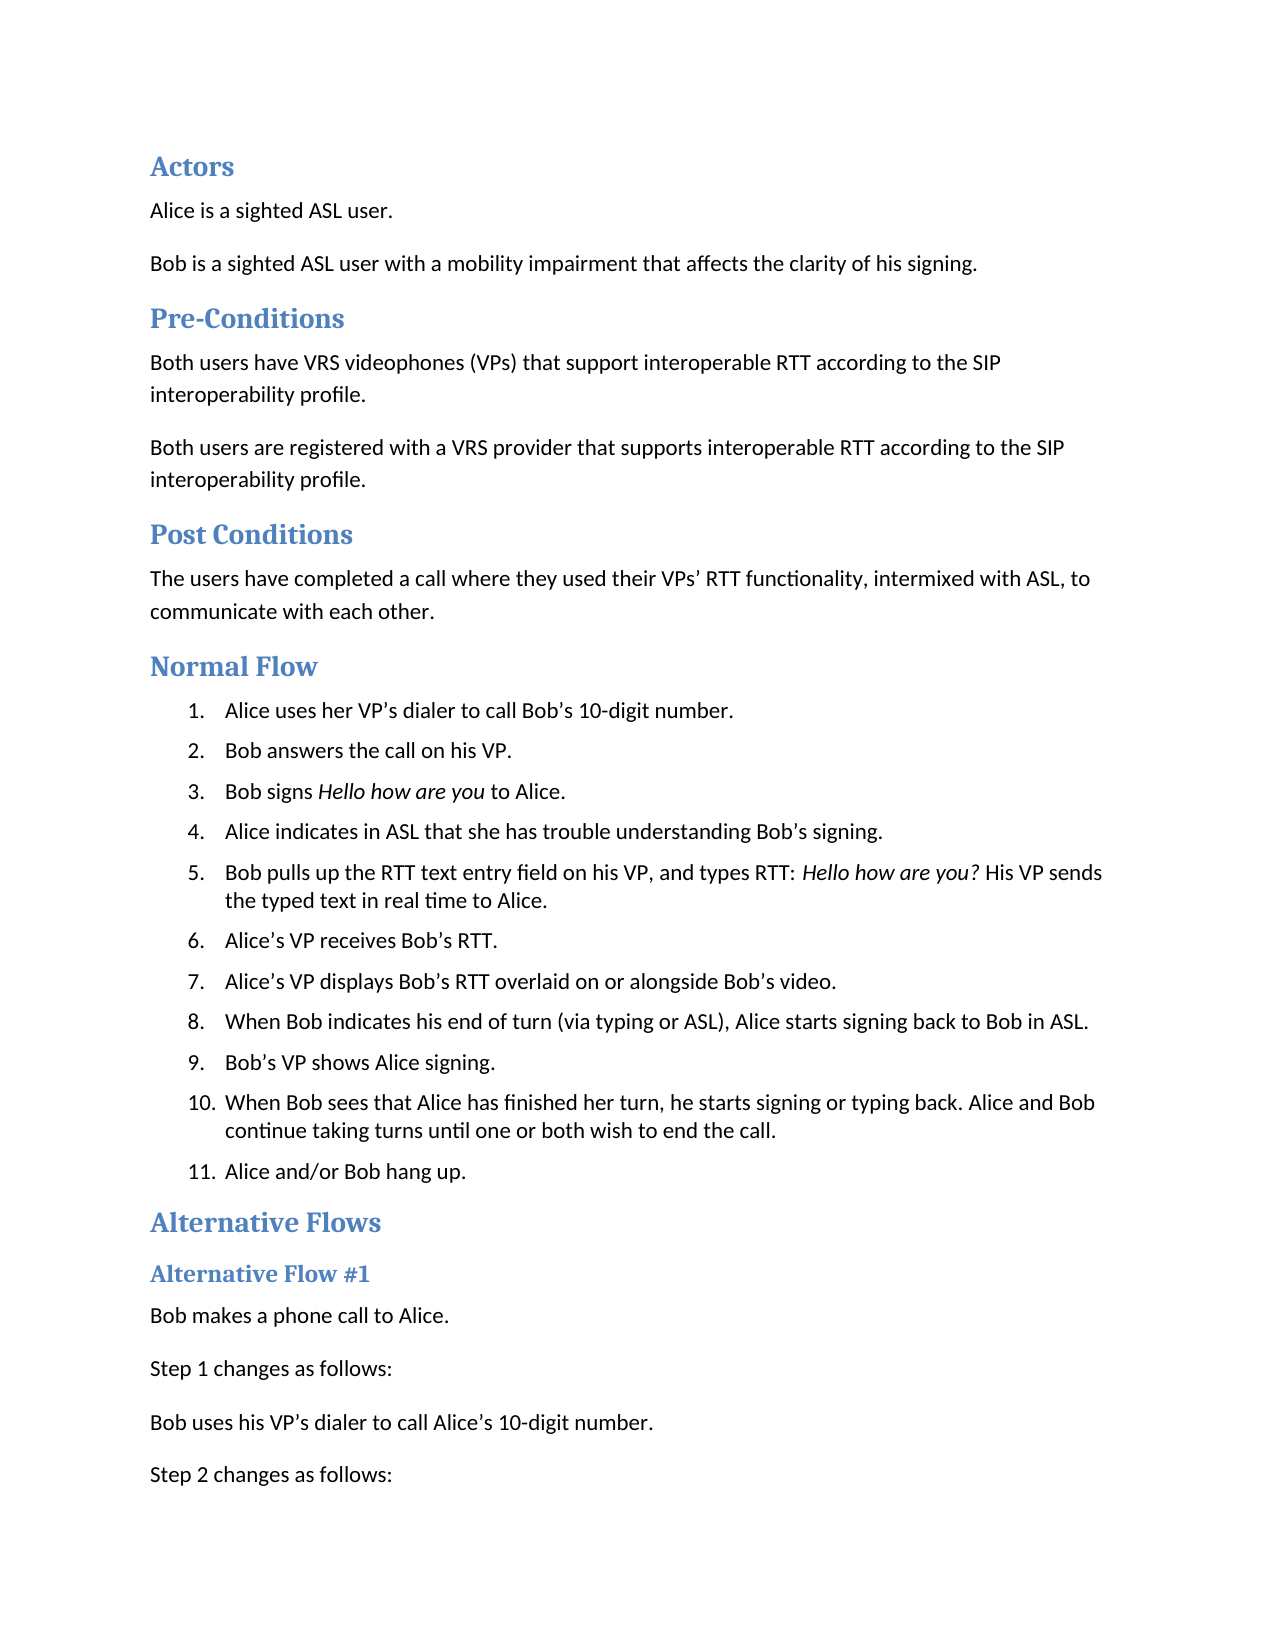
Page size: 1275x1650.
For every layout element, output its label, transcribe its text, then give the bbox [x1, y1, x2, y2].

list When Bob sees that Alice has finished her turn, he starts signing or typing back. Alice and Bob continue taking turns until one or both wish to end the call. [187, 1088, 1125, 1144]
list When Bob indicates his end of turn (via typing or ASL), Alice starts signing back to Bob in ASL. [187, 1007, 1125, 1036]
text Both users have VRS videophones (VPs) that support interoperable RTT according to the SIP interoperability profile. [150, 348, 1125, 408]
text Bob is a sighted ASL user with a mobility impairment that affects the clarity of his signing. [150, 249, 1125, 277]
subtitle Alternative Flow #1 [150, 1260, 1125, 1289]
subtitle Post Conditions [150, 518, 1125, 552]
text Bob uses his VP’s dialer to call Alice’s 10-digit number. [150, 1408, 1125, 1436]
text Bob makes a phone call to Alice. [150, 1302, 1125, 1329]
list Alice’s VP receives Bob’s RTT. [187, 926, 1125, 954]
list Bob answers the call on his VP. [187, 736, 1125, 764]
text Alice is a sighted ASL user. [150, 196, 1125, 224]
list Alice indicates in ASL that she has trouble understanding Bob’s signing. [187, 817, 1125, 845]
text The users have completed a call where they used their VPs’ RTT functionality, intermixed with ASL, to communicate with each other. [150, 564, 1125, 625]
list Alice and/or Bob hang up. [187, 1157, 1125, 1185]
subtitle Actors [150, 150, 1125, 183]
text Step 1 changes as follows: [150, 1354, 1125, 1383]
list Bob signs Hello how are you to Alice. [187, 777, 1125, 805]
list Alice’s VP displays Bob’s RTT overlaid on or alongside Bob’s video. [187, 967, 1125, 995]
list Alice uses her VP’s dialer to call Bob’s 10-digit number. [187, 696, 1125, 724]
list Bob’s VP shows Alice signing. [187, 1048, 1125, 1076]
subtitle Alternative Flows [150, 1206, 1125, 1239]
subtitle Normal Flow [150, 650, 1125, 683]
text Both users are registered with a VRS provider that supports interoperable RTT according to the SIP interoperability profile. [150, 433, 1125, 493]
subtitle Pre-Conditions [150, 302, 1125, 336]
text Step 2 changes as follows: [150, 1461, 1125, 1489]
list Bob pulls up the RTT text entry field on his VP, and types RTT: Hello how are you? His VP sends the typed text in real time to Alice. [187, 858, 1125, 914]
